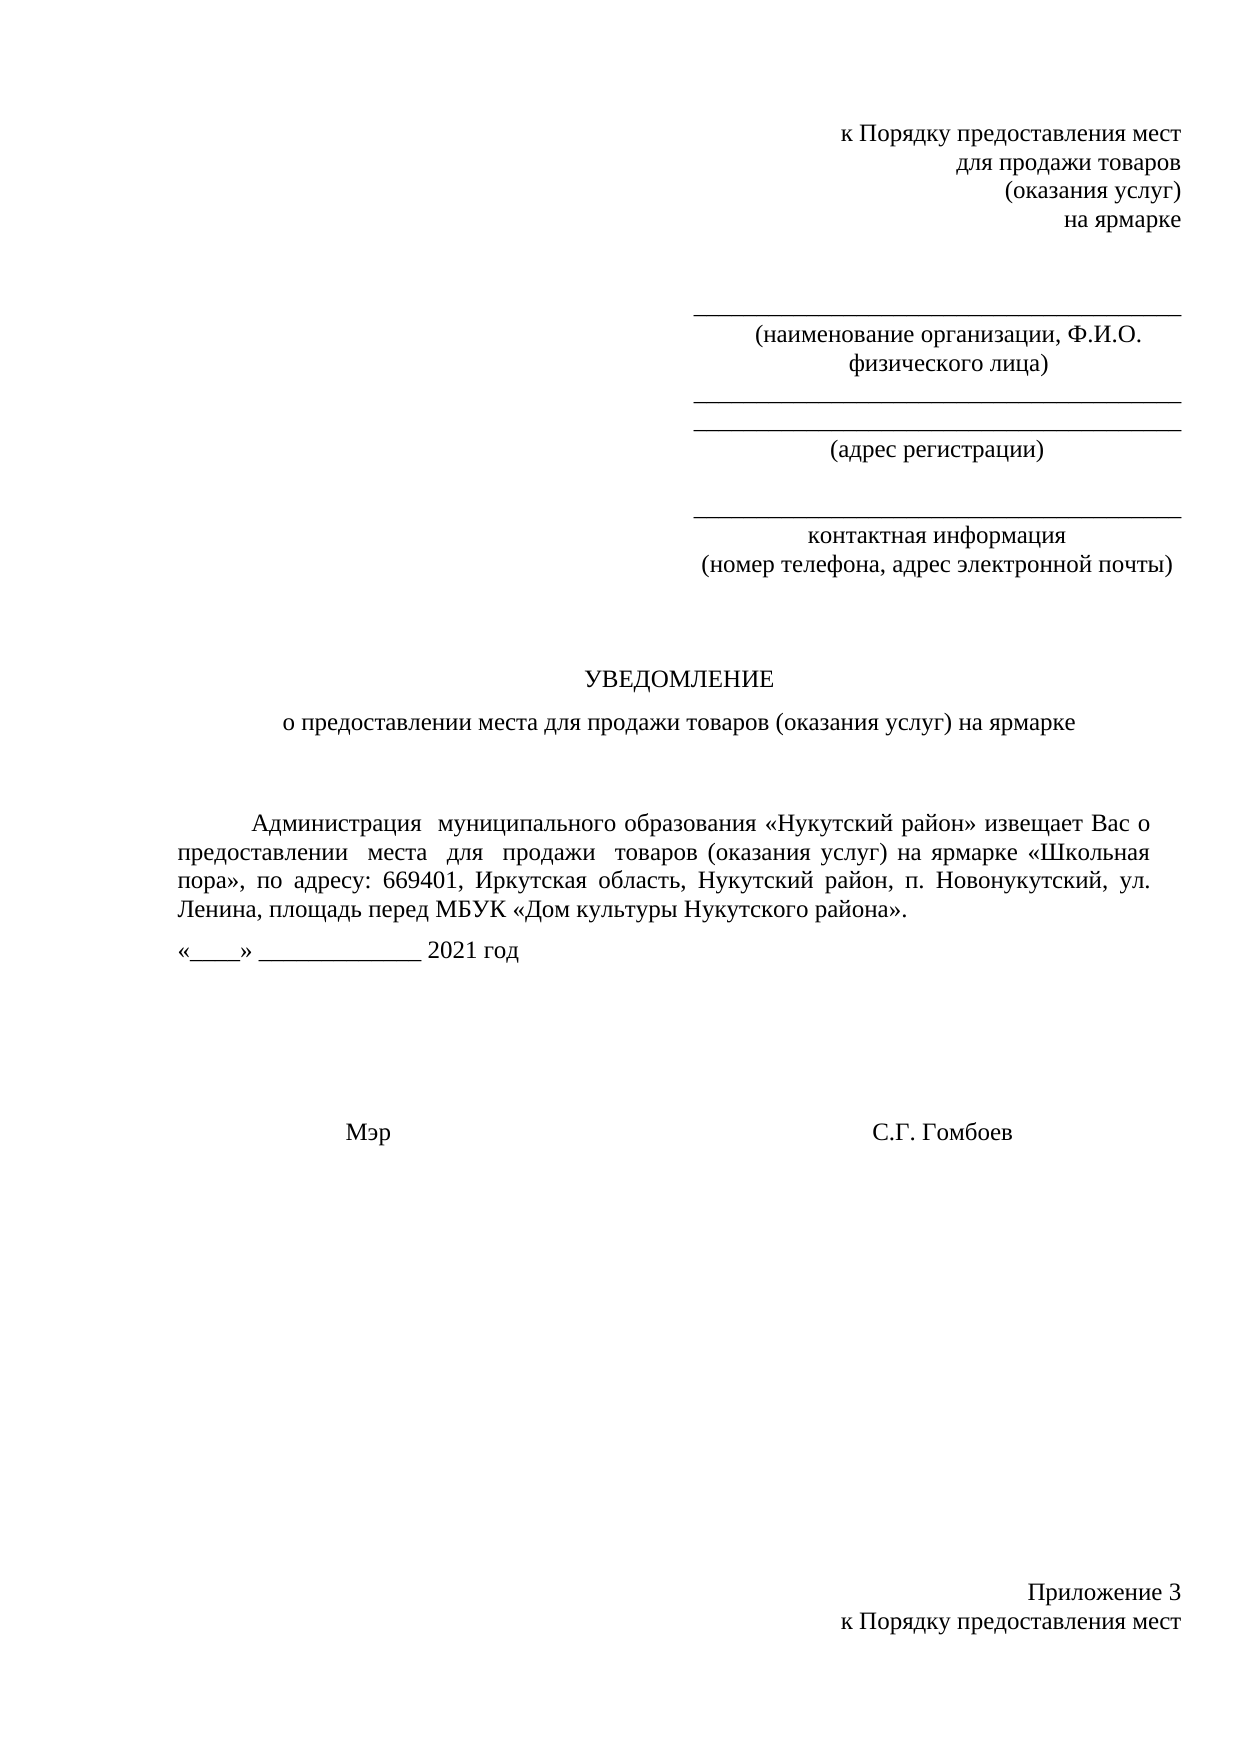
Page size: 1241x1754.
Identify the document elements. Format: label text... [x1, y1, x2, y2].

text _______________________________________ [177, 406, 1181, 434]
text к Порядку предоставления мест [177, 118, 1181, 147]
text к Порядку предоставления мест [177, 1606, 1181, 1635]
text _______________________________________ [177, 377, 1181, 406]
text для продажи товаров [177, 147, 1181, 176]
text контактная информация [693, 521, 1181, 549]
text _______________________________________ [177, 291, 1181, 319]
text _______________________________________ [177, 492, 1181, 521]
text «____» _____________ 2021 год [177, 936, 1152, 964]
text (адрес регистрации) [693, 434, 1181, 463]
text Приложение 3 [177, 1577, 1181, 1606]
text (номер телефона, адрес электронной почты) [693, 549, 1181, 578]
text (оказания услуг) [177, 176, 1181, 204]
text Мэр С.Г. Гомбоев [177, 1117, 1181, 1146]
text о предоставлении места для продажи товаров (оказания услуг) на ярмарке [177, 707, 1181, 736]
text на ярмарке [177, 204, 1181, 233]
text УВЕДОМЛЕНИЕ [177, 664, 1181, 693]
text Администрация муниципального образования «Нукутский район» извещает Вас о предоставлении места для продажи товаров (оказания услуг) на ярмарке «Школьная пора», по адресу: 669401, Иркутская область, Нукутский район, п. Новонукутский, ул. Ленина, площадь перед МБУК «Дом культуры Нукутского района». [177, 808, 1152, 923]
text (наименование организации, Ф.И.О. физического лица) [716, 319, 1181, 377]
